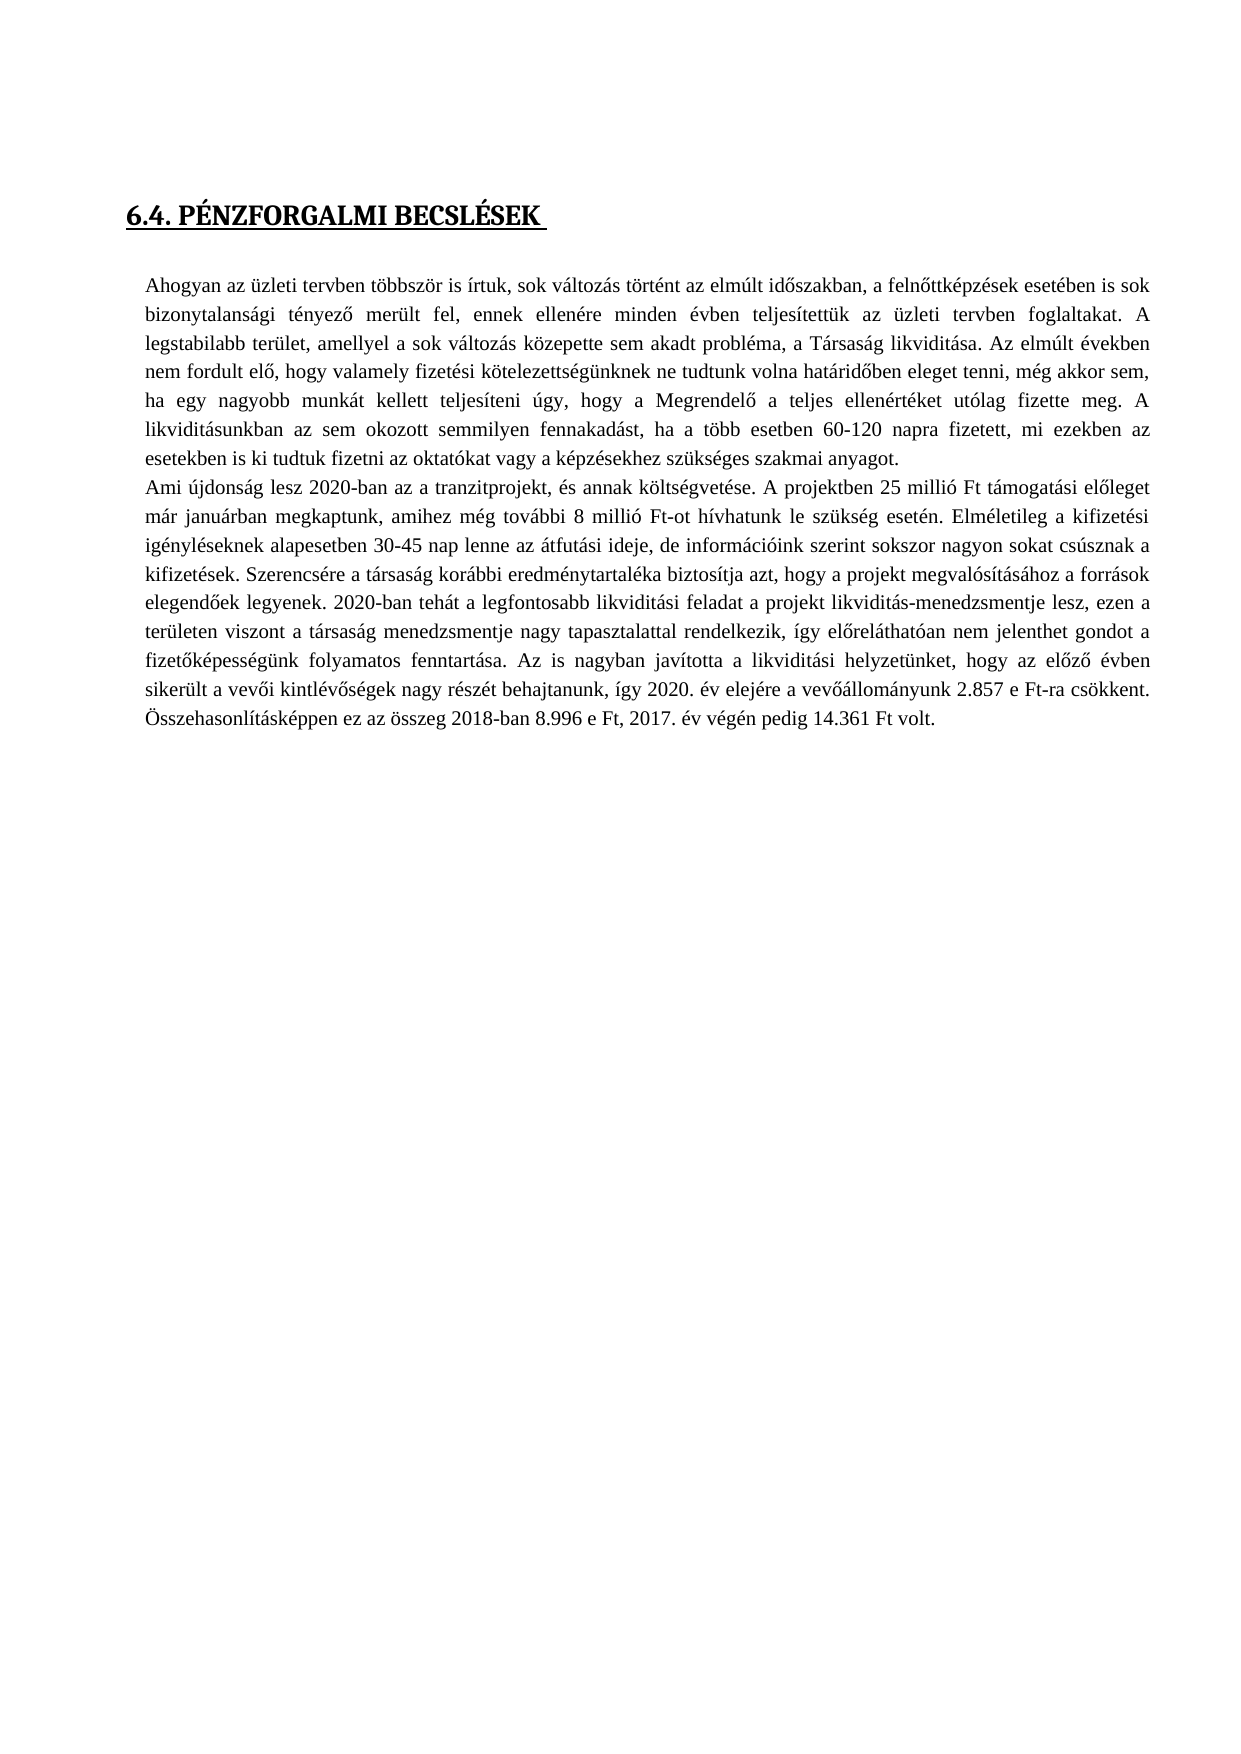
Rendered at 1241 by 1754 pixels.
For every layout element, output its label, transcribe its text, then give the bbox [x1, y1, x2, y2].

text Ami újdonság lesz 2020-ban az a tranzitprojekt, és annak költségvetése. A projektben 25 millió Ft támogatási előleget már januárban megkaptunk, amihez még további 8 millió Ft-ot hívhatunk le szükség esetén. Elméletileg a kifizetési igényléseknek alapesetben 30-45 nap lenne az átfutási ideje, de információink szerint sokszor nagyon sokat csúsznak a kifizetések. Szerencsére a társaság korábbi eredménytartaléka biztosítja azt, hogy a projekt megvalósításához a források elegendőek legyenek. 2020-ban tehát a legfontosabb likviditási feladat a projekt likviditás-menedzsmentje lesz, ezen a területen viszont a társaság menedzsmentje nagy tapasztalattal rendelkezik, így előreláthatóan nem jelenthet gondot a fizetőképességünk folyamatos fenntartása. Az is nagyban javította a likviditási helyzetünket, hogy az előző évben sikerült a vevői kintlévőségek nagy részét behajtanunk, így 2020. év elejére a vevőállományunk 2.857 e Ft-ra csökkent. Összehasonlításképpen ez az összeg 2018-ban 8.996 e Ft, 2017. év végén pedig 14.361 Ft volt. [145, 475, 1152, 730]
text Ahogyan az üzleti tervben többször is írtuk, sok változás történt az elmúlt időszakban, a felnőttképzések esetében is sok bizonytalansági tényező merült fel, ennek ellenére minden évben teljesítettük az üzleti tervben foglaltakat. A legstabilabb terület, amellyel a sok változás közepette sem akadt probléma, a Társaság likviditása. Az elmúlt években nem fordult elő, hogy valamely fizetési kötelezettségünknek ne tudtunk volna határidőben eleget tenni, még akkor sem, ha egy nagyobb munkát kellett teljesíteni úgy, hogy a Megrendelő a teljes ellenértéket utólag fizette meg. A likviditásunkban az sem okozott semmilyen fennakadást, ha a több esetben 60-120 napra fizetett, mi ezekben az esetekben is ki tudtuk fizetni az oktatókat vagy a képzésekhez szükséges szakmai anyagot. [145, 273, 1152, 470]
subtitle 6.4. PÉNZFORGALMI BECSLÉSEK [126, 199, 1152, 267]
